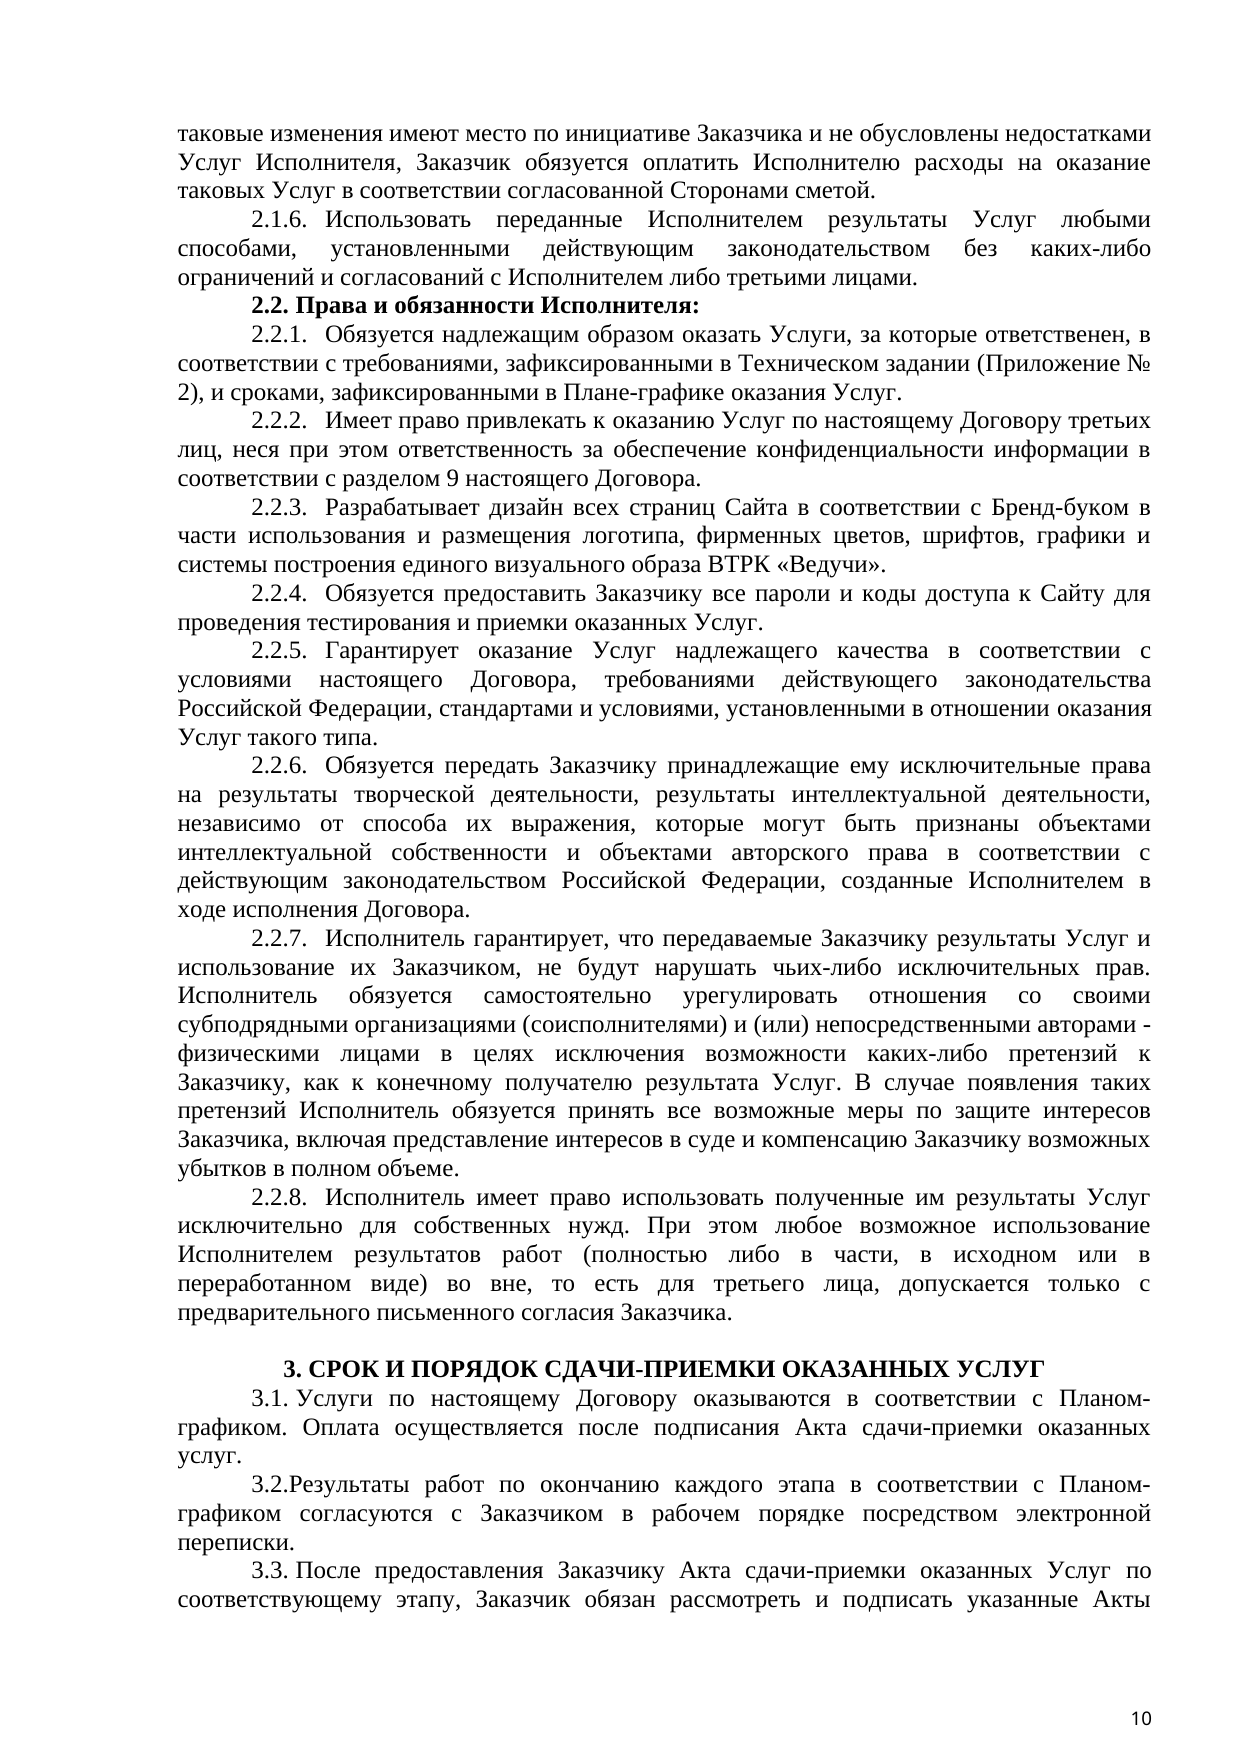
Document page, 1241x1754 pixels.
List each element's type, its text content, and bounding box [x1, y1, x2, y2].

text 3.1. Услуги по настоящему Договору оказываются в соответствии с Планом-графиком. Оплата осуществляется после подписания Акта сдачи-приемки оказанных услуг. [177, 1383, 1152, 1469]
list Обязуется передать Заказчику принадлежащие ему исключительные права на результаты творческой деятельности, результаты интеллектуальной деятельности, независимо от способа их выражения, которые могут быть признаны объектами интеллектуальной собственности и объектами авторского права в соответствии с действующим законодательством Российской Федерации, созданные Исполнителем в ходе исполнения Договора. [177, 751, 1152, 923]
list Исполнитель имеет право использовать полученные им результаты Услуг исключительно для собственных нужд. При этом любое возможное использование Исполнителем результатов работ (полностью либо в части, в исходном или в переработанном виде) во вне, то есть для третьего лица, допускается только с предварительного письменного согласия Заказчика. [177, 1182, 1152, 1326]
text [177, 1556, 1152, 1613]
list Права и обязанности Исполнителя: [177, 291, 1152, 319]
list Использовать переданные Исполнителем результаты Услуг любыми способами, установленными действующим законодательством без каких-либо ограничений и согласований с Исполнителем либо третьими лицами. [177, 204, 1152, 291]
list Имеет право привлекать к оказанию Услуг по настоящему Договору третьих лиц, неся при этом ответственность за обеспечение конфиденциальности информации в соответствии с разделом 9 настоящего Договора. [177, 406, 1152, 492]
text 3.2.Результаты работ по окончанию каждого этапа в соответствии с Планом-графиком согласуются с Заказчиком в рабочем порядке посредством электронной переписки. [177, 1469, 1152, 1556]
list Гарантирует оказание Услуг надлежащего качества в соответствии с условиями настоящего Договора, требованиями действующего законодательства Российской Федерации, стандартами и условиями, установленными в отношении оказания Услуг такого типа. [177, 636, 1152, 751]
list Разрабатывает дизайн всех страниц Сайта в соответствии с Бренд-буком в части использования и размещения логотипа, фирменных цветов, шрифтов, графики и системы построения единого визуального образа ВТРК «Ведучи». [177, 492, 1152, 578]
list Обязуется предоставить Заказчику все пароли и коды доступа к Сайту для проведения тестирования и приемки оказанных Услуг. [177, 578, 1152, 636]
list Исполнитель гарантирует, что передаваемые Заказчику результаты Услуг и использование их Заказчиком, не будут нарушать чьих-либо исключительных прав. Исполнитель обязуется самостоятельно урегулировать отношения со своими субподрядными организациями (соисполнителями) и (или) непосредственными авторами - физическими лицами в целях исключения возможности каких-либо претензий к Заказчику, как к конечному получателю результата Услуг. В случае появления таких претензий Исполнитель обязуется принять все возможные меры по защите интересов Заказчика, включая представление интересов в суде и компенсацию Заказчику возможных убытков в полном объеме. [177, 923, 1152, 1182]
list Обязуется надлежащим образом оказать Услуги, за которые ответственен, в соответствии с требованиями, зафиксированными в Техническом задании (Приложение № 2), и сроками, зафиксированными в Плане-графике оказания Услуг. [177, 319, 1152, 406]
text 3. СРОК И ПОРЯДОК СДАЧИ-ПРИЕМКИ ОКАЗАННЫХ УСЛУГ [177, 1354, 1152, 1383]
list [177, 118, 1152, 204]
